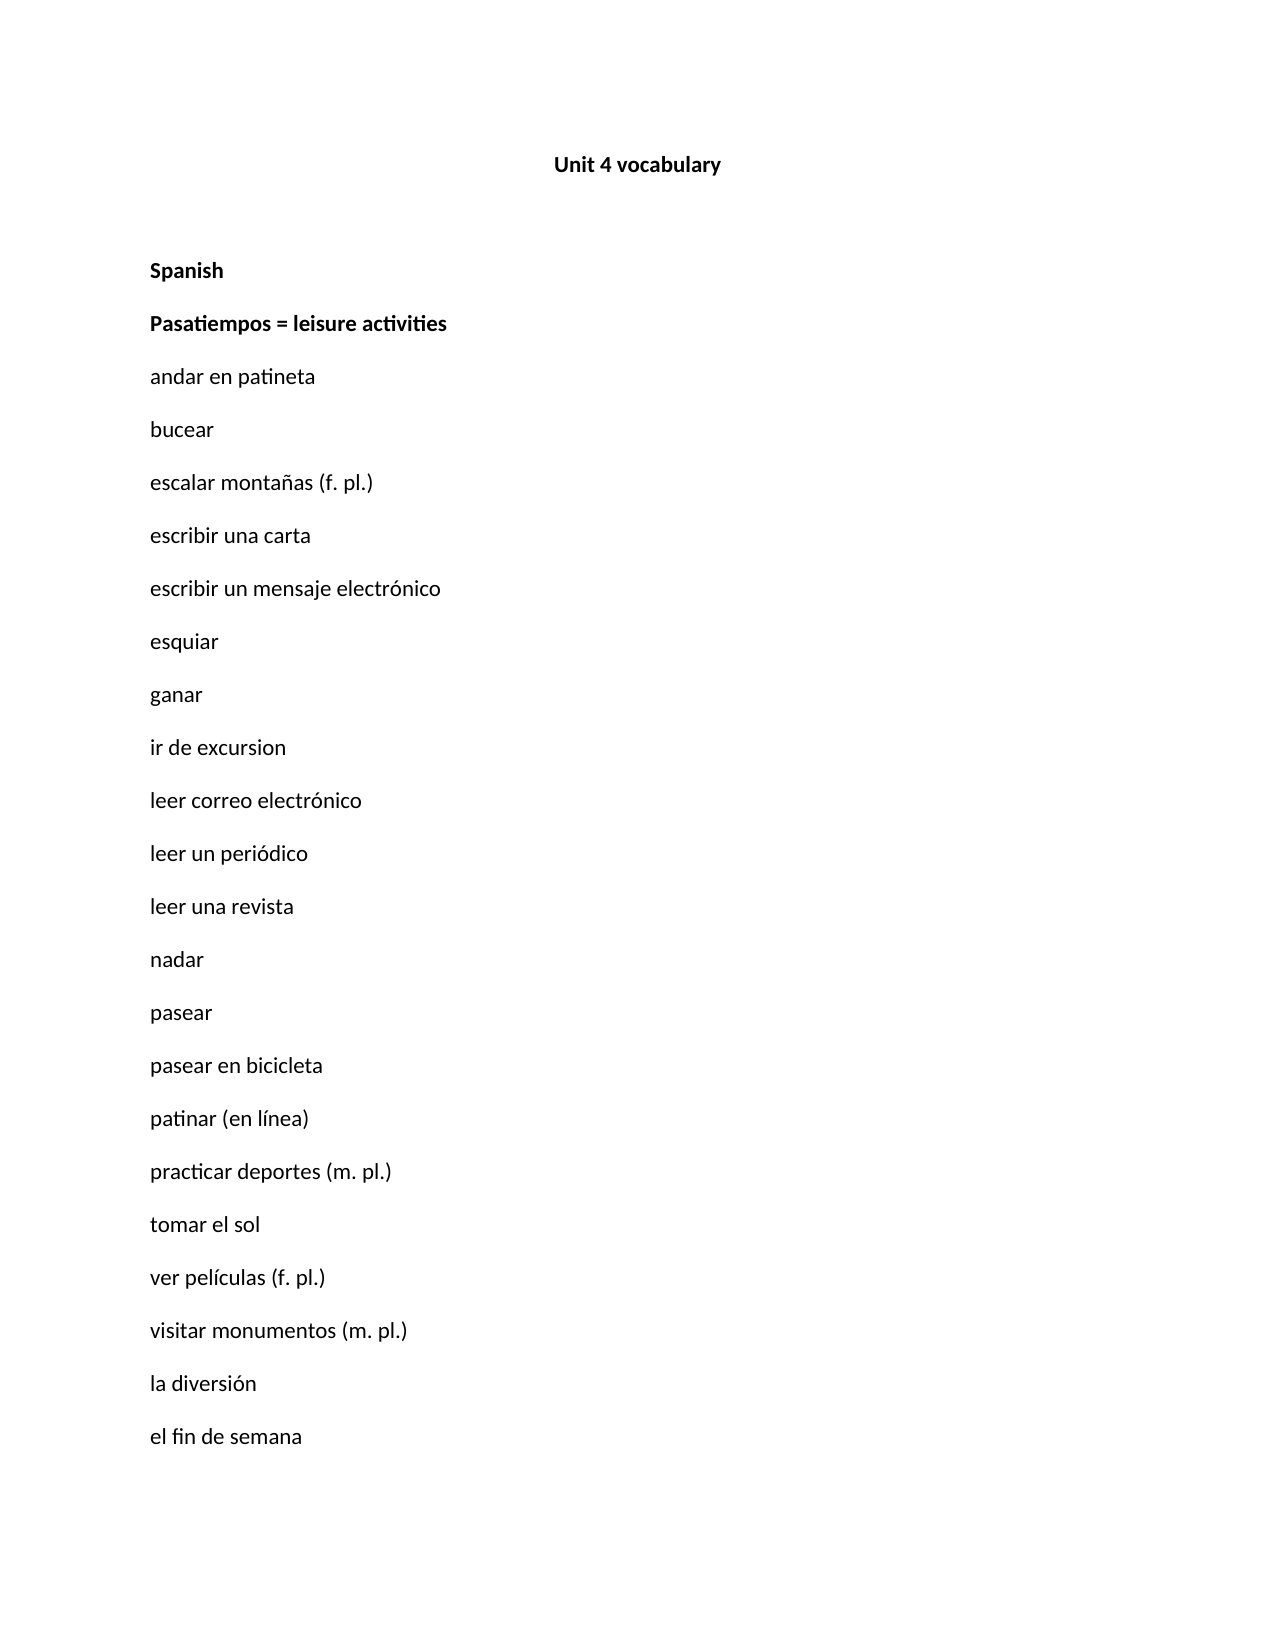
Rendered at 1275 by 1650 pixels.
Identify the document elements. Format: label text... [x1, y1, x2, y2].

text pasear [150, 998, 1125, 1026]
text ver películas (f. pl.) [150, 1263, 1125, 1291]
text patinar (en línea) [150, 1104, 1125, 1132]
text ganar [150, 680, 1125, 708]
text leer correo electrónico [150, 786, 1125, 814]
text bucear [150, 415, 1125, 443]
text Spanish [150, 256, 1125, 284]
text Pasatiempos = leisure activities [150, 309, 1125, 337]
text escalar montañas (f. pl.) [150, 468, 1125, 496]
text practicar deportes (m. pl.) [150, 1157, 1125, 1185]
text la diversión [150, 1369, 1125, 1397]
text leer un periódico [150, 839, 1125, 867]
text nadar [150, 945, 1125, 973]
text el fin de semana [150, 1422, 1125, 1451]
text leer una revista [150, 892, 1125, 920]
text ir de excursion [150, 733, 1125, 761]
text visitar monumentos (m. pl.) [150, 1316, 1125, 1344]
text escribir una carta [150, 521, 1125, 549]
text esquiar [150, 627, 1125, 655]
text andar en patineta [150, 362, 1125, 390]
text escribir un mensaje electrónico [150, 574, 1125, 602]
text pasear en bicicleta [150, 1051, 1125, 1079]
text tomar el sol [150, 1210, 1125, 1238]
text Unit 4 vocabulary [150, 150, 1125, 178]
